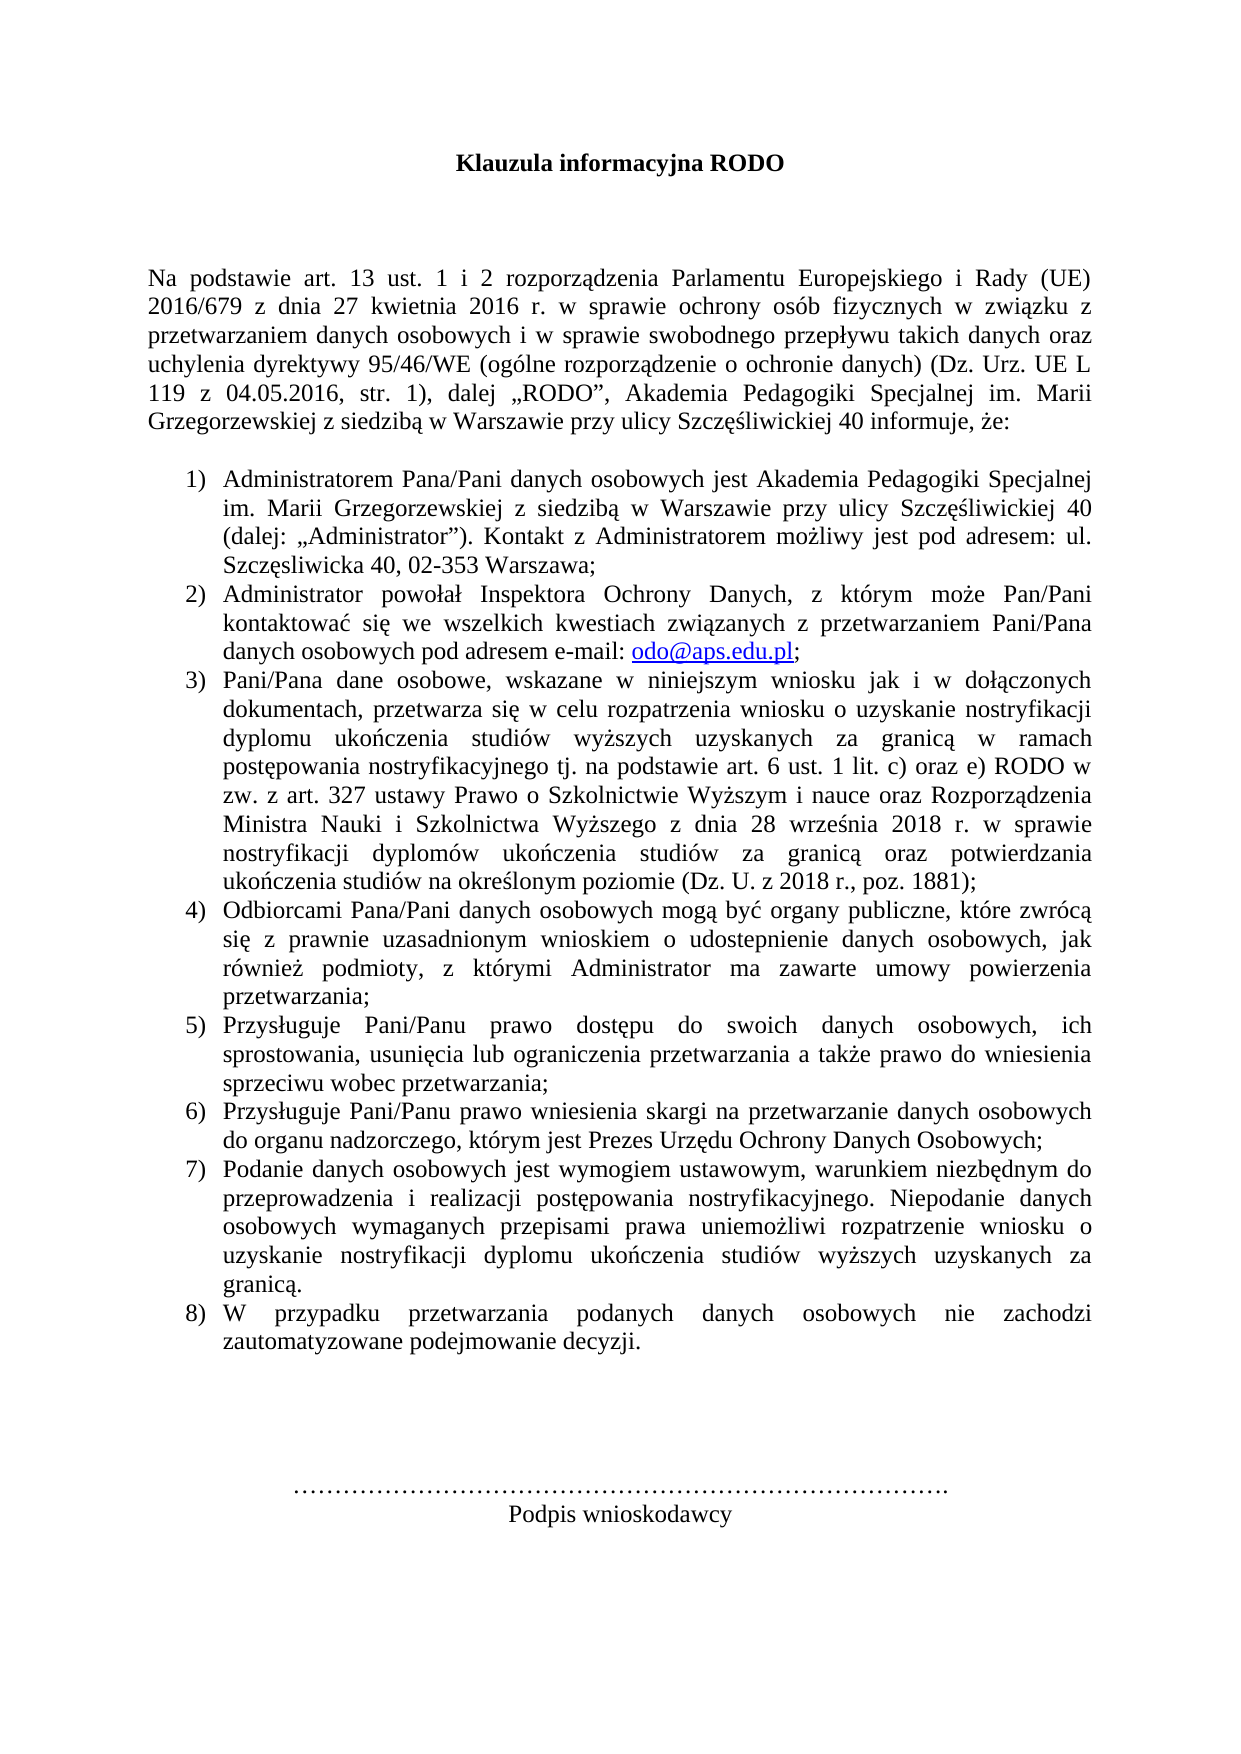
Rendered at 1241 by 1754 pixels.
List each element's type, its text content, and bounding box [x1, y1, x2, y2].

text Podpis wnioskodawcy [148, 1499, 1093, 1528]
list Administrator powołał Inspektora Ochrony Danych, z którym może Pan/Pani kontaktować się we wszelkich kwestiach związanych z przetwarzaniem Pani/Pana danych osobowych pod adresem e-mail: odo@aps.edu.pl; [185, 579, 1093, 665]
list Przysługuje Pani/Panu prawo dostępu do swoich danych osobowych, ich sprostowania, usunięcia lub ograniczenia przetwarzania a także prawo do wniesienia sprzeciwu wobec przetwarzania; [185, 1010, 1093, 1096]
list Przysługuje Pani/Panu prawo wniesienia skargi na przetwarzanie danych osobowych do organu nadzorczego, którym jest Prezes Urzędu Ochrony Danych Osobowych; [185, 1096, 1093, 1154]
list Pani/Pana dane osobowe, wskazane w niniejszym wniosku jak i w dołączonych dokumentach, przetwarza się w celu rozpatrzenia wniosku o uzyskanie nostryfikacji dyplomu ukończenia studiów wyższych uzyskanych za granicą w ramach postępowania nostryfikacyjnego tj. na podstawie art. 6 ust. 1 lit. c) oraz e) RODO w zw. z art. 327 ustawy Prawo o Szkolnictwie Wyższym i nauce oraz Rozporządzenia Ministra Nauki i Szkolnictwa Wyższego z dnia 28 września 2018 r. w sprawie nostryfikacji dyplomów ukończenia studiów za granicą oraz potwierdzania ukończenia studiów na określonym poziomie (Dz. U. z 2018 r., poz. 1881); [185, 665, 1093, 895]
text Klauzula informacyjna RODO [148, 148, 1093, 176]
text Na podstawie art. 13 ust. 1 i 2 rozporządzenia Parlamentu Europejskiego i Rady (UE) 2016/679 z dnia 27 kwietnia 2016 r. w sprawie ochrony osób fizycznych w związku z przetwarzaniem danych osobowych i w sprawie swobodnego przepływu takich danych oraz uchylenia dyrektywy 95/46/WE (ogólne rozporządzenie o ochronie danych) (Dz. Urz. UE L 119 z 04.05.2016, str. 1), dalej „RODO”, Akademia Pedagogiki Specjalnej im. Marii Grzegorzewskiej z siedzibą w Warszawie przy ulicy Szczęśliwickiej 40 informuje, że: [148, 263, 1093, 435]
list Administratorem Pana/Pani danych osobowych jest Akademia Pedagogiki Specjalnej im. Marii Grzegorzewskiej z siedzibą w Warszawie przy ulicy Szczęśliwickiej 40 (dalej: „Administrator”). Kontakt z Administratorem możliwy jest pod adresem: ul. Szczęsliwicka 40, 02-353 Warszawa; [185, 464, 1093, 579]
list Podanie danych osobowych jest wymogiem ustawowym, warunkiem niezbędnym do przeprowadzenia i realizacji postępowania nostryfikacyjnego. Niepodanie danych osobowych wymaganych przepisami prawa uniemożliwi rozpatrzenie wniosku o uzyskanie nostryfikacji dyplomu ukończenia studiów wyższych uzyskanych za granicą. [185, 1154, 1093, 1298]
list W przypadku przetwarzania podanych danych osobowych nie zachodzi zautomatyzowane podejmowanie decyzji. [185, 1298, 1093, 1355]
list Odbiorcami Pana/Pani danych osobowych mogą być organy publiczne, które zwrócą się z prawnie uzasadnionym wnioskiem o udostepnienie danych osobowych, jak również podmioty, z którymi Administrator ma zawarte umowy powierzenia przetwarzania; [185, 895, 1093, 1010]
text ……………………………………………………………………. [148, 1470, 1093, 1499]
